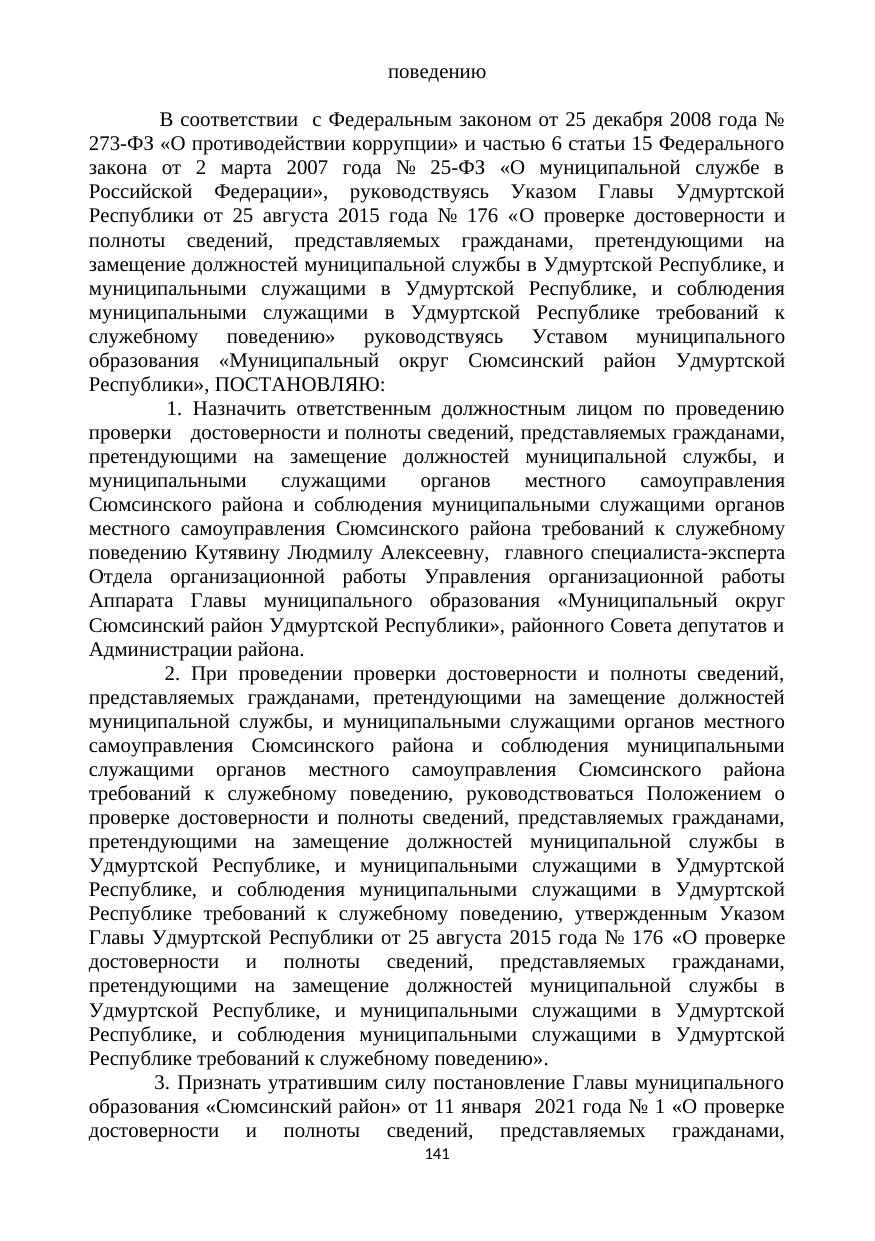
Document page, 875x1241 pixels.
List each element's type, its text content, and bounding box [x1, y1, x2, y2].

text 1. Назначить ответственным должностным лицом по проведению проверки достоверности и полноты сведений, представляемых гражданами, претендующими на замещение должностей муниципальной службы, и муниципальными служащими органов местного самоуправления Сюмсинского района и соблюдения муниципальными служащими органов местного самоуправления Сюмсинского района требований к служебному поведению Кутявину Людмилу Алексеевну, главного специалиста-эксперта Отдела организационной работы Управления организационной работы Аппарата Главы муниципального образования «Муниципальный округ Сюмсинский район Удмуртской Республики», районного Совета депутатов и Администрации района. [89, 396, 785, 661]
text В соответствии с Федеральным законом от 25 декабря 2008 года № 273-ФЗ «О противодействии коррупции» и частью 6 статьи 15 Федерального закона от 2 марта 2007 года № 25-ФЗ «О муниципальной службе в Российской Федерации», руководствуясь Указом Главы Удмуртской Республики от 25 августа 2015 года № 176 «О проверке достоверности и полноты сведений, представляемых гражданами, претендующими на замещение должностей муниципальной службы в Удмуртской Республике, и муниципальными служащими в Удмуртской Республике, и соблюдения муниципальными служащими в Удмуртской Республике требований к служебному поведению» руководствуясь Уставом муниципального образования «Муниципальный округ Сюмсинский район Удмуртской Республики», ПОСТАНОВЛЯЮ: [89, 107, 785, 396]
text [89, 59, 785, 83]
text 2. При проведении проверки достоверности и полноты сведений, представляемых гражданами, претендующими на замещение должностей муниципальной службы, и муниципальными служащими органов местного самоуправления Сюмсинского района и соблюдения муниципальными служащими органов местного самоуправления Сюмсинского района требований к служебному поведению, руководствоваться Положением о проверке достоверности и полноты сведений, представляемых гражданами, претендующими на замещение должностей муниципальной службы в Удмуртской Республике, и муниципальными служащими в Удмуртской Республике, и соблюдения муниципальными служащими в Удмуртской Республике требований к служебному поведению, утвержденным Указом Главы Удмуртской Республики от 25 августа 2015 года № 176 «О проверке достоверности и полноты сведений, представляемых гражданами, претендующими на замещение должностей муниципальной службы в Удмуртской Республике, и муниципальными служащими в Удмуртской Республике, и соблюдения муниципальными служащими в Удмуртской Республике требований к служебному поведению». [89, 661, 785, 1070]
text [89, 1070, 785, 1142]
